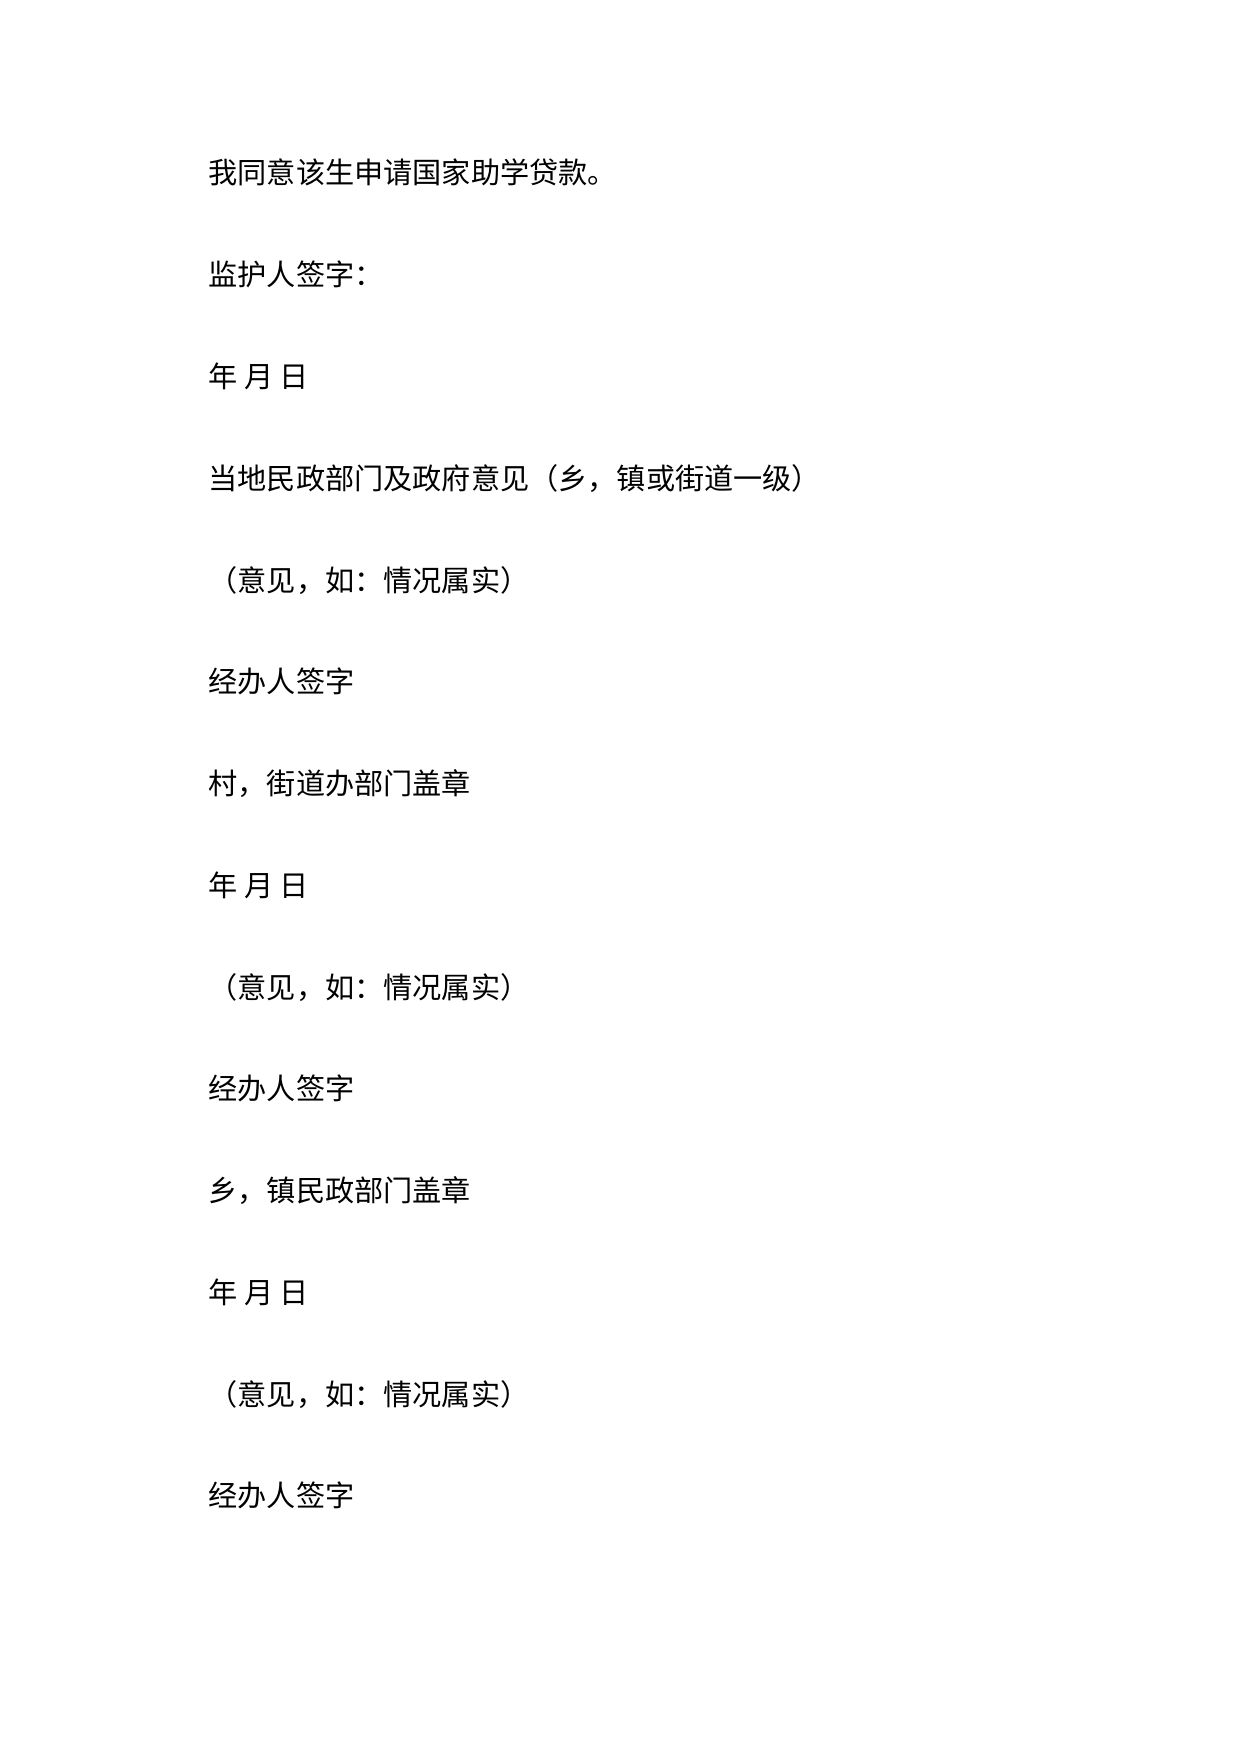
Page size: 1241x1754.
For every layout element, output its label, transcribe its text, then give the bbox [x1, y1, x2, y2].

text 我同意该生申请国家助学贷款。 [150, 150, 1090, 192]
text 经办人签字 [150, 1066, 1090, 1108]
text 年 月 日 [150, 353, 1090, 396]
text （意见，如：情况属实） [150, 1371, 1090, 1413]
text 乡，镇民政部门盖章 [150, 1168, 1090, 1210]
text 村，街道办部门盖章 [150, 761, 1090, 803]
text 经办人签字 [150, 659, 1090, 701]
text （意见，如：情况属实） [150, 557, 1090, 599]
text 监护人签字： [150, 252, 1090, 294]
text 经办人签字 [150, 1473, 1090, 1515]
text 当地民政部门及政府意见（乡，镇或街道一级） [150, 455, 1090, 498]
text （意见，如：情况属实） [150, 964, 1090, 1006]
text 年 月 日 [150, 862, 1090, 905]
text 年 月 日 [150, 1269, 1090, 1312]
